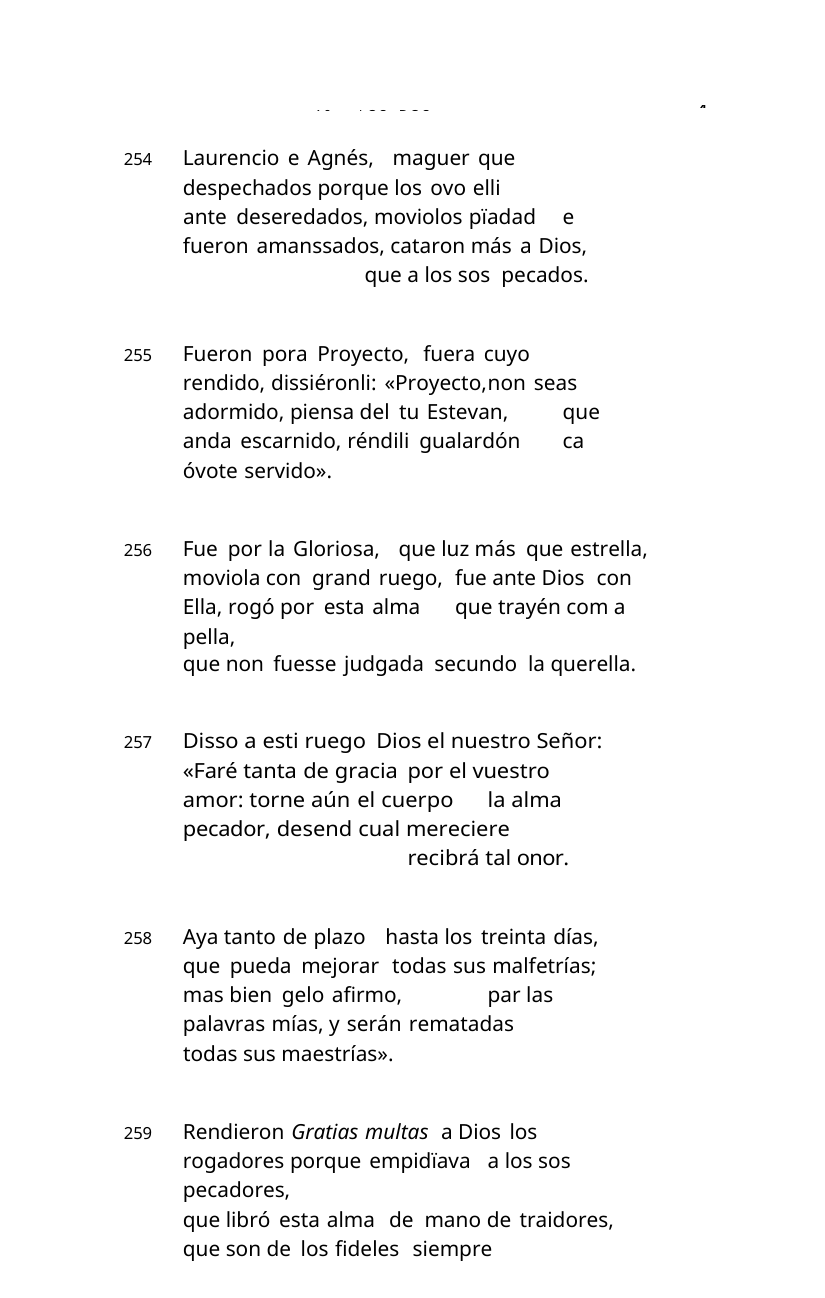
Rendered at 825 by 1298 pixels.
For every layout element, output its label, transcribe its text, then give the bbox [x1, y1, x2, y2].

list Laurencio e Agnés, maguer que despechados porque los ovo elli ante deseredados, moviolos pïadad e fueron amanssados, cataron más a Dios, que a los sos pecados. [124, 143, 633, 289]
list Disso a esti ruego Dios el nuestro Señor: [124, 727, 721, 755]
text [183, 1205, 620, 1263]
list Fue por la Gloriosa, que luz más que estrella, moviola con grand ruego, fue ante Dios con Ella, rogó por esta alma que trayén com a pella, [124, 534, 669, 650]
list Aya tanto de plazo hasta los treinta días, que pueda mejorar todas sus malfetrías; mas bien gelo afirmo, par las palavras mías, y serán rematadas todas sus maestrías». [124, 922, 617, 1067]
text que non fuesse judgada secundo la querella. [183, 651, 668, 677]
list Rendieron Gratias multas a Dios los rogadores porque empidïava a los sos pecadores, [124, 1117, 633, 1204]
text «Faré tanta de gracia por el vuestro amor: torne aún el cuerpo la alma pecador, desend cual mereciere recibrá tal onor. [183, 756, 603, 872]
list Fueron pora Proyecto, fuera cuyo rendido, dissiéronli: «Proyecto, non seas adormido, piensa del tu Estevan, que anda escarnido, réndili gualardón ca óvote servido». [124, 339, 611, 484]
